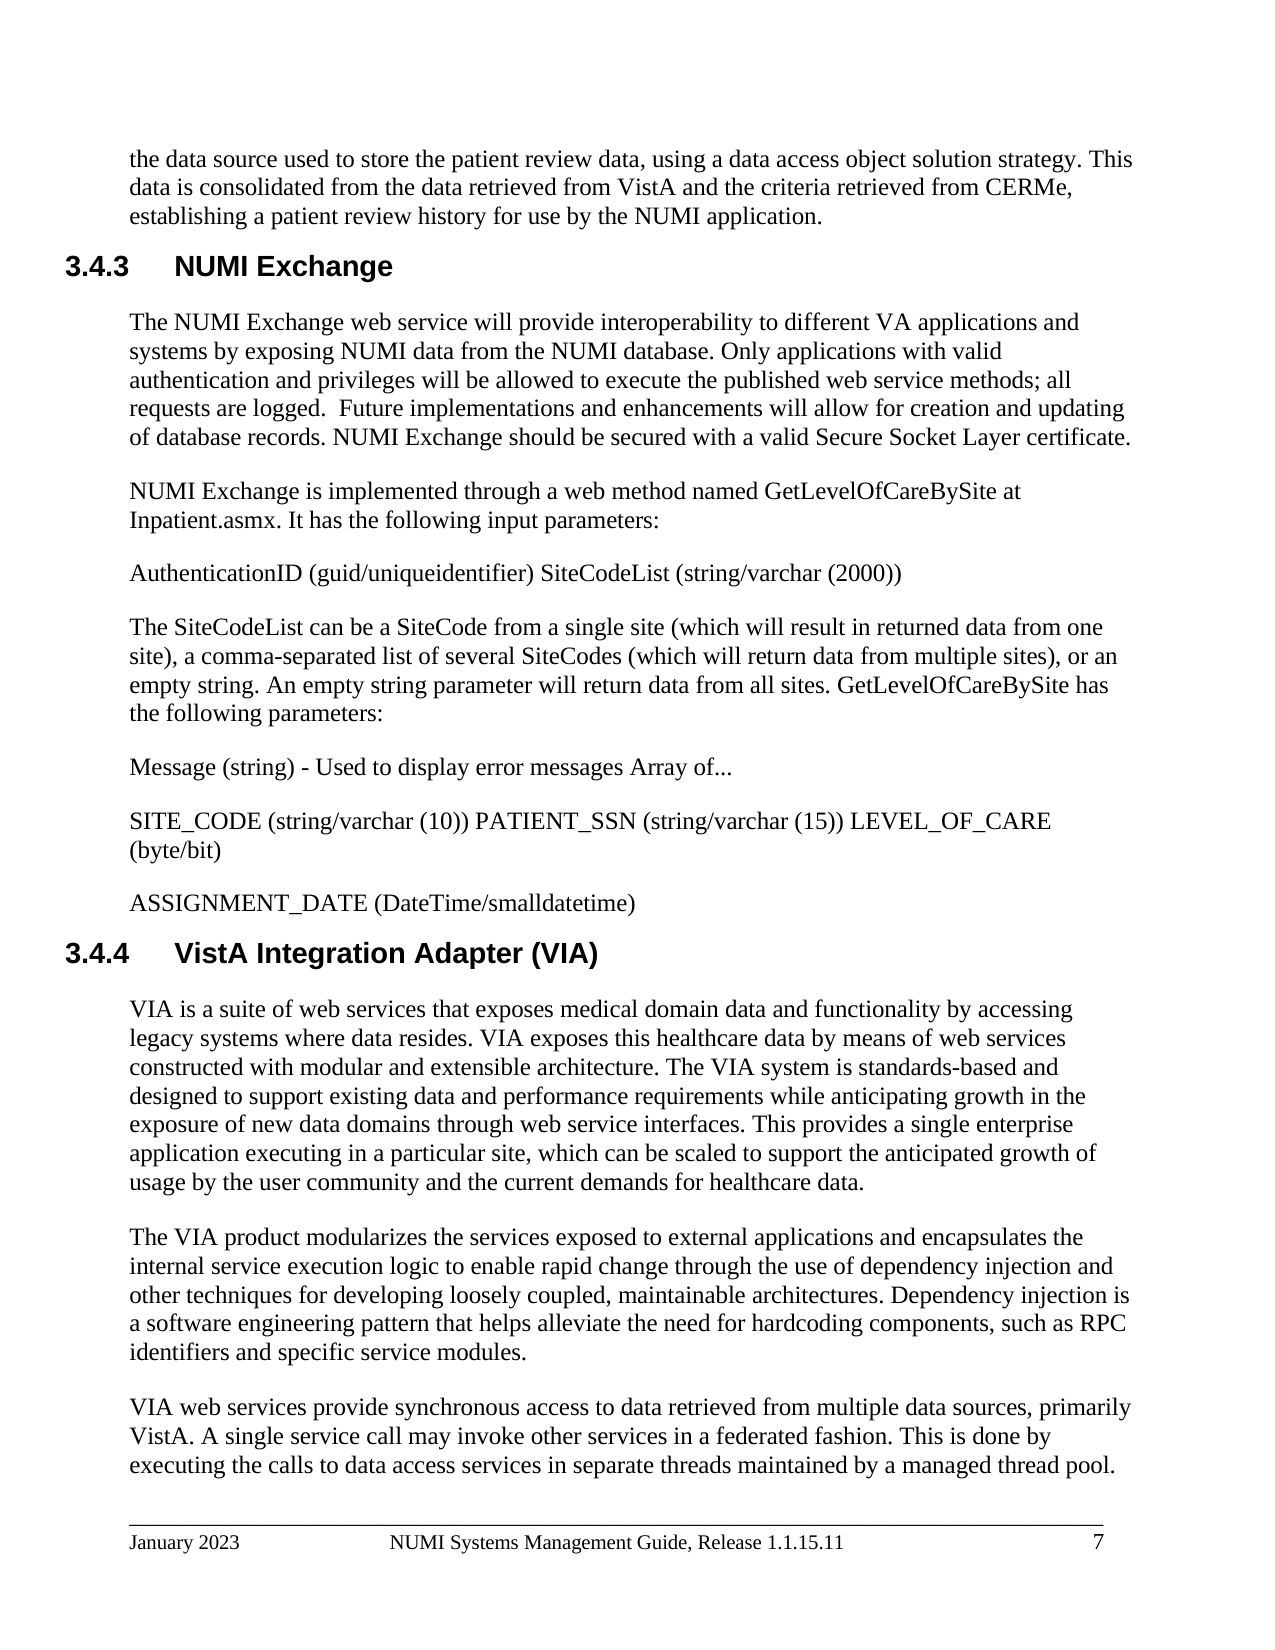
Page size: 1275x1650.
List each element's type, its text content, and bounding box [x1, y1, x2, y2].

text The NUMI Exchange web service will provide interoperability to different VA applications and systems by exposing NUMI data from the NUMI database. Only applications with valid authentication and privileges will be allowed to execute the published web service methods; all requests are logged. Future implementations and enhancements will allow for creation and updating of database records. NUMI Exchange should be secured with a valid Secure Socket Layer certificate. [129, 307, 1139, 451]
subtitle VistA Integration Adapter (VIA) [129, 936, 1139, 969]
text The VIA product modularizes the services exposed to external applications and encapsulates the internal service execution logic to enable rapid change through the use of dependency injection and other techniques for developing loosely coupled, maintainable architectures. Dependency injection is a software engineering pattern that helps alleviate the need for hardcoding components, such as RPC identifiers and specific service modules. [129, 1222, 1139, 1366]
subtitle NUMI Exchange [129, 249, 1139, 282]
text AuthenticationID (guid/uniqueidentifier) SiteCodeList (string/varchar (2000)) [129, 558, 1139, 587]
text ASSIGNMENT_DATE (DateTime/smalldatetime) [129, 888, 1139, 917]
text The SiteCodeList can be a SiteCode from a single site (which will result in returned data from one site), a comma-separated list of several SiteCodes (which will return data from multiple sites), or an empty string. An empty string parameter will return data from all sites. GetLevelOfCareBySite has the following parameters: [129, 612, 1139, 727]
text Message (string) - Used to display error messages Array of... [129, 752, 1139, 781]
text SITE_CODE (string/varchar (10)) PATIENT_SSN (string/varchar (15)) LEVEL_OF_CARE (byte/bit) [129, 806, 1139, 863]
text NUMI Exchange is implemented through a web method named GetLevelOfCareBySite at Inpatient.asmx. It has the following input parameters: [129, 476, 1139, 533]
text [129, 1392, 1139, 1478]
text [129, 144, 1139, 230]
text VIA is a suite of web services that exposes medical domain data and functionality by accessing legacy systems where data resides. VIA exposes this healthcare data by means of web services constructed with modular and extensible architecture. The VIA system is standards-based and designed to support existing data and performance requirements while anticipating growth in the exposure of new data domains through web service interfaces. This provides a single enterprise application executing in a particular site, which can be scaled to support the anticipated growth of usage by the user community and the current demands for healthcare data. [129, 994, 1139, 1196]
